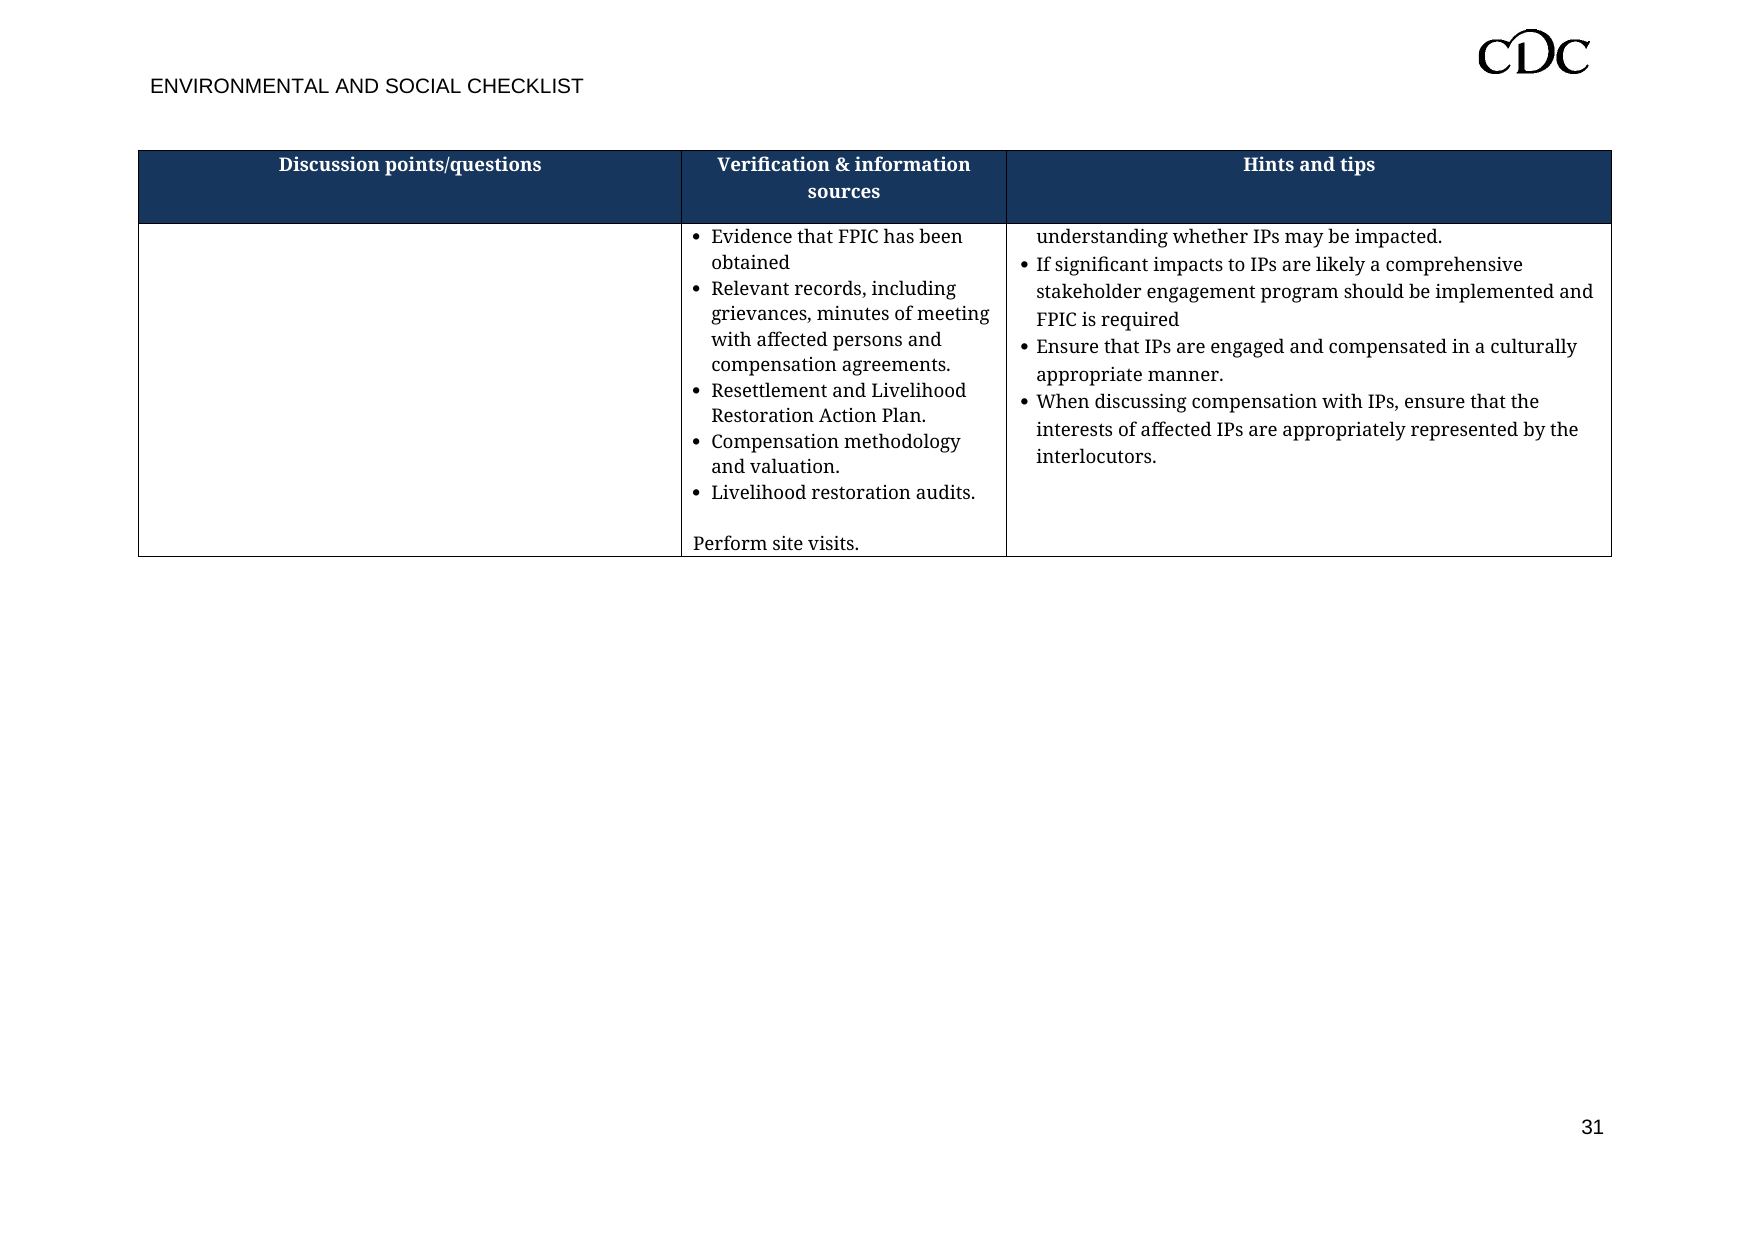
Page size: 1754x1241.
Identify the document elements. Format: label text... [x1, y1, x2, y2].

table_header Hints and tips [1007, 151, 1611, 223]
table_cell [682, 224, 1006, 556]
table_header Discussion points/questions [139, 151, 681, 223]
table_header Verification & information sources [682, 151, 1006, 223]
picture [1478, 29, 1590, 74]
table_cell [1007, 224, 1611, 556]
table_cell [139, 224, 681, 556]
